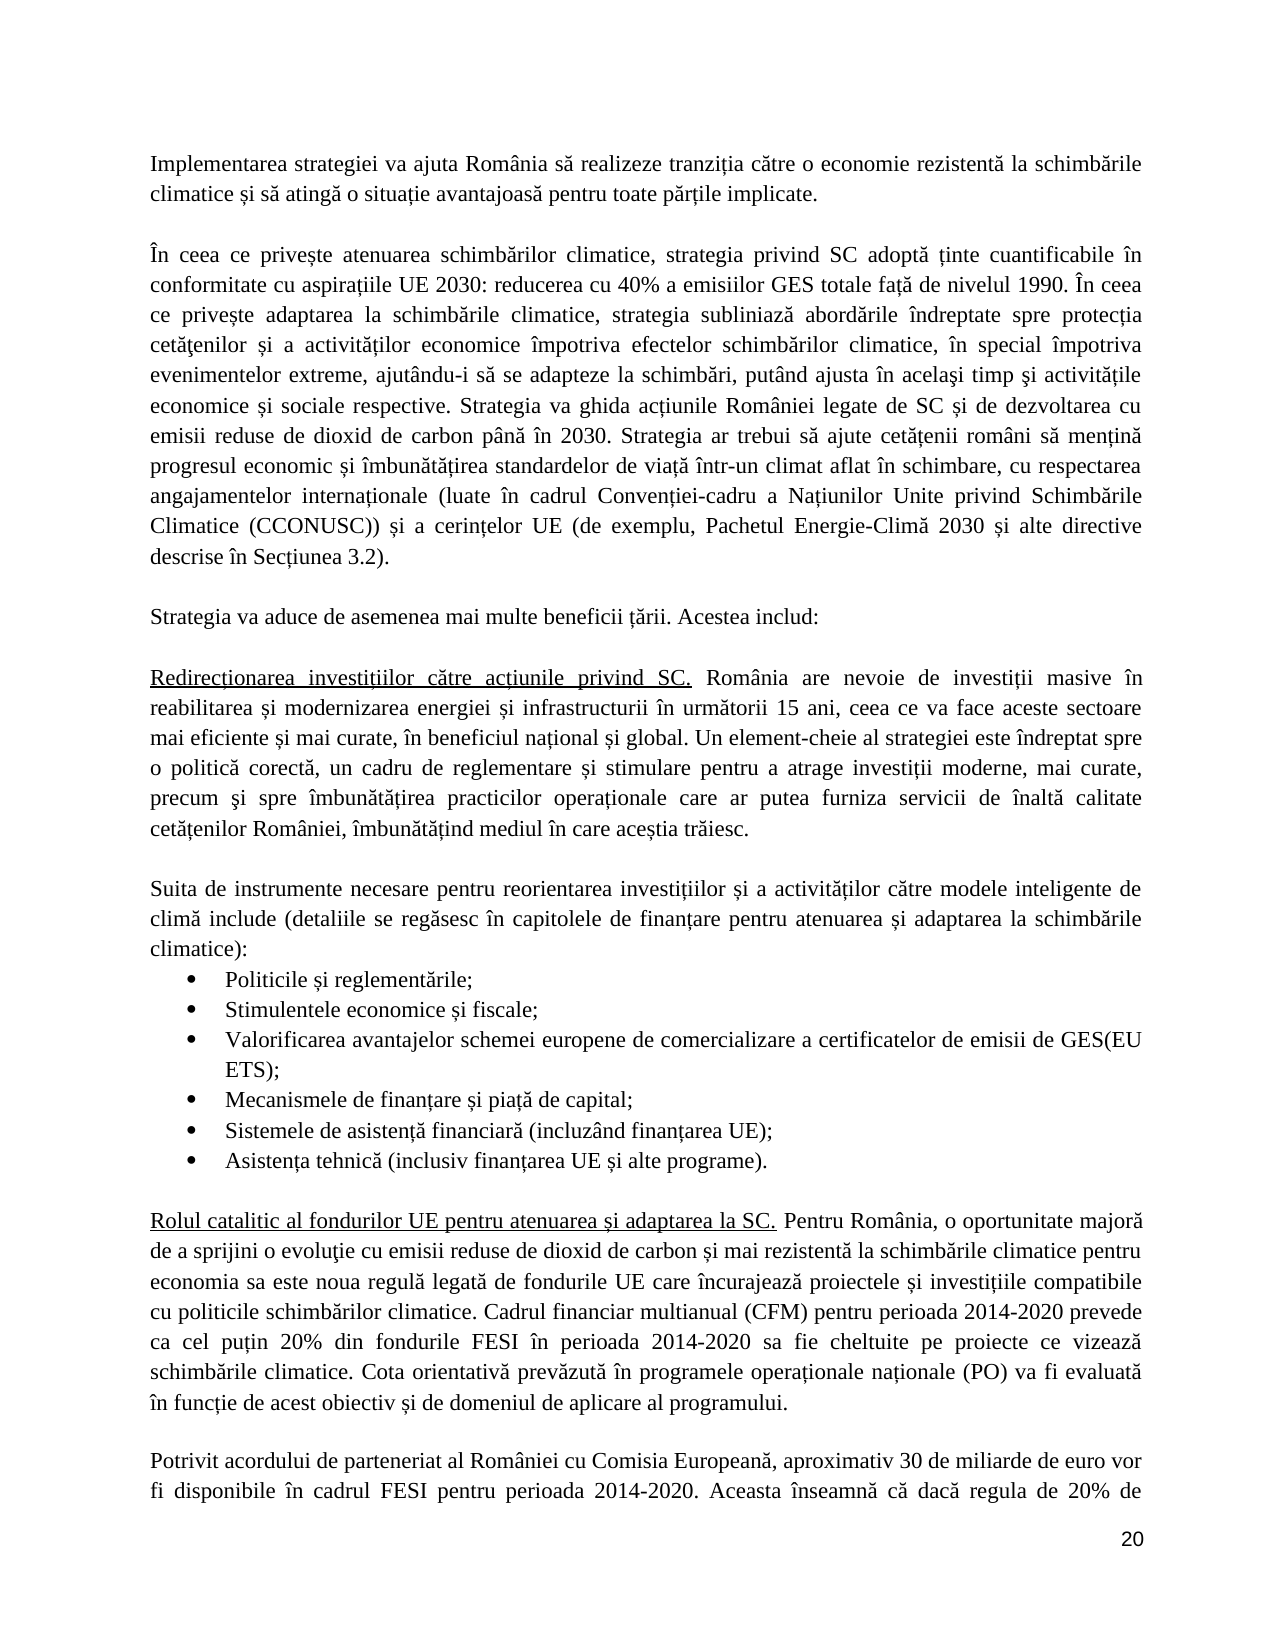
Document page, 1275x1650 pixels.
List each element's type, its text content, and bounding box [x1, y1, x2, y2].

list Mecanismele de finanțare și piață de capital; [187, 1086, 1144, 1113]
list Politicile și reglementările; [187, 966, 1144, 992]
list Valorificarea avantajelor schemei europene de comercializare a certificatelor de emisii de GES(EU ETS); [187, 1026, 1144, 1083]
text Redirecționarea investițiilor către acțiunile privind SC. România are nevoie de investiții masive în reabilitarea și modernizarea energiei și infrastructurii în următorii 15 ani, ceea ce va face aceste sectoare mai eficiente și mai curate, în beneficiul național și global. Un element-cheie al strategiei este îndreptat spre o politică corectă, un cadru de reglementare și stimulare pentru a atrage investiții moderne, mai curate, precum şi spre îmbunătățirea practicilor operaționale care ar putea furniza servicii de înaltă calitate cetățenilor României, îmbunătățind mediul în care aceștia trăiesc. [150, 663, 1144, 841]
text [150, 1447, 1144, 1503]
text Rolul catalitic al fondurilor UE pentru atenuarea și adaptarea la SC. Pentru România, o oportunitate majoră de a sprijini o evoluţie cu emisii reduse de dioxid de carbon și mai rezistentă la schimbările climatice pentru economia sa este noua regulă legată de fondurile UE care încurajează proiectele și investițiile compatibile cu politicile schimbărilor climatice. Cadrul financiar multianual (CFM) pentru perioada 2014-2020 prevede ca cel puțin 20% din fondurile FESI în perioada 2014-2020 sa fie cheltuite pe proiecte ce vizează schimbările climatice. Cota orientativă prevăzută în programele operaționale naționale (PO) va fi evaluată în funcție de acest obiectiv și de domeniul de aplicare al programului. [150, 1207, 1144, 1415]
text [150, 150, 1144, 207]
list Stimulentele economice și fiscale; [187, 996, 1144, 1022]
text Suita de instrumente necesare pentru reorientarea investițiilor și a activităților către modele inteligente de climă include (detaliile se regăsesc în capitolele de finanțare pentru atenuarea și adaptarea la schimbările climatice): [150, 875, 1144, 962]
list Asistența tehnică (inclusiv finanțarea UE și alte programe). [187, 1147, 1144, 1173]
list Sistemele de asistență financiară (incluzând finanțarea UE); [187, 1117, 1144, 1143]
text Strategia va aduce de asemenea mai multe beneficii țării. Acestea includ: [150, 603, 1144, 629]
text În ceea ce privește atenuarea schimbărilor climatice, strategia privind SC adoptă ținte cuantificabile în conformitate cu aspirațiile UE 2030: reducerea cu 40% a emisiilor GES totale față de nivelul 1990. În ceea ce privește adaptarea la schimbările climatice, strategia subliniază abordările îndreptate spre protecția cetăţenilor și a activităților economice împotriva efectelor schimbărilor climatice, în special împotriva evenimentelor extreme, ajutându-i să se adapteze la schimbări, putând ajusta în acelaşi timp şi activitățile economice și sociale respective. Strategia va ghida acțiunile României legate de SC și de dezvoltarea cu emisii reduse de dioxid de carbon până în 2030. Strategia ar trebui să ajute cetățenii români să mențină progresul economic și îmbunătățirea standardelor de viață într-un climat aflat în schimbare, cu respectarea angajamentelor internaționale (luate în cadrul Convenției-cadru a Națiunilor Unite privind Schimbările Climatice (CCONUSC)) și a cerințelor UE (de exemplu, Pachetul Energie-Climă 2030 și alte directive descrise în Secțiunea 3.2). [150, 241, 1144, 569]
